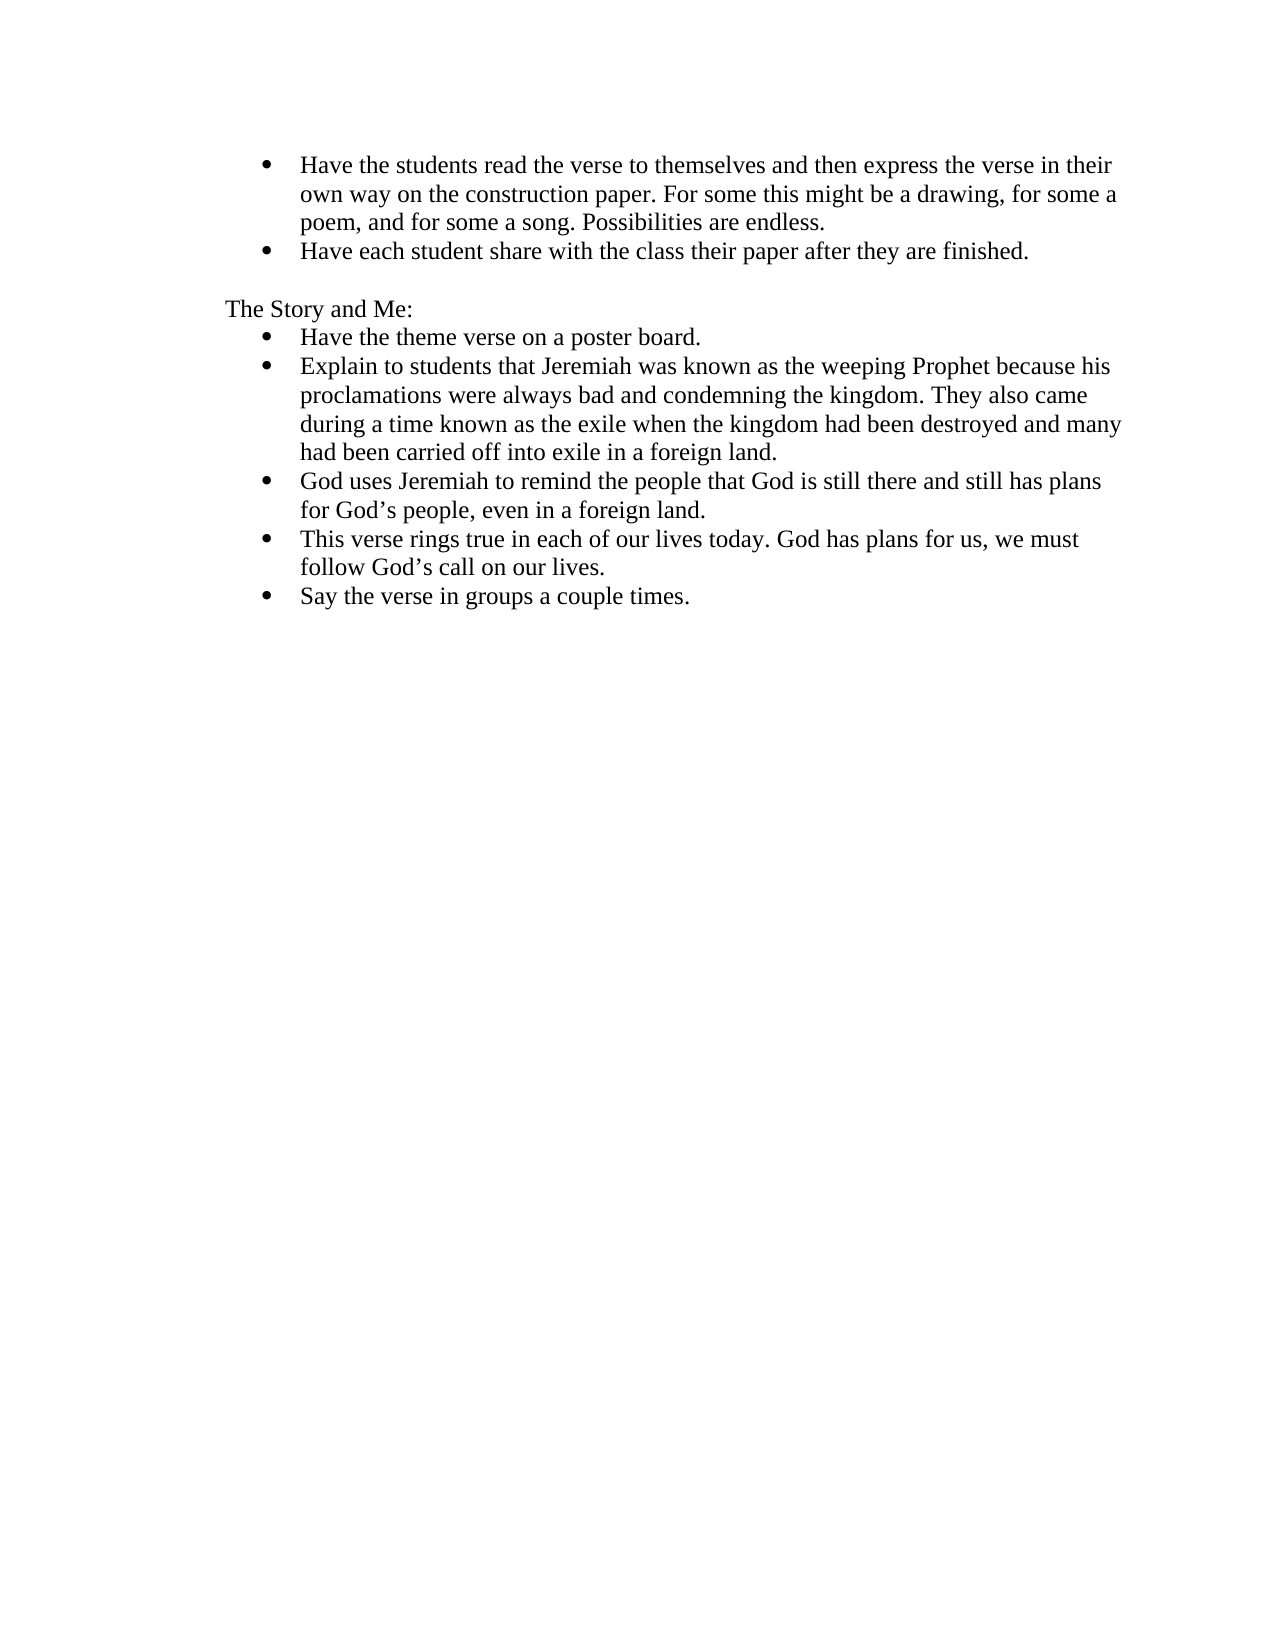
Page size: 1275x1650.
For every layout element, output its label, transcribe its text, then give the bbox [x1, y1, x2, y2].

list The Story and Me: [225, 294, 1125, 322]
list This verse rings true in each of our lives today. God has plans for us, we must follow God’s call on our lives. [262, 524, 1125, 581]
list God uses Jeremiah to remind the people that God is still there and still has plans for God’s people, even in a foreign land. [262, 466, 1125, 524]
list Say the verse in groups a couple times. [262, 581, 1125, 610]
list Have each student share with the class their paper after they are finished. [262, 236, 1125, 265]
list Explain to students that Jeremiah was known as the weeping Prophet because his proclamations were always bad and condemning the kingdom. They also came during a time known as the exile when the kingdom had been destroyed and many had been carried off into exile in a foreign land. [262, 351, 1125, 466]
list Have the theme verse on a poster board. [262, 322, 1125, 351]
list Have the students read the verse to themselves and then express the verse in their own way on the construction paper. For some this might be a drawing, for some a poem, and for some a song. Possibilities are endless. [262, 150, 1125, 236]
